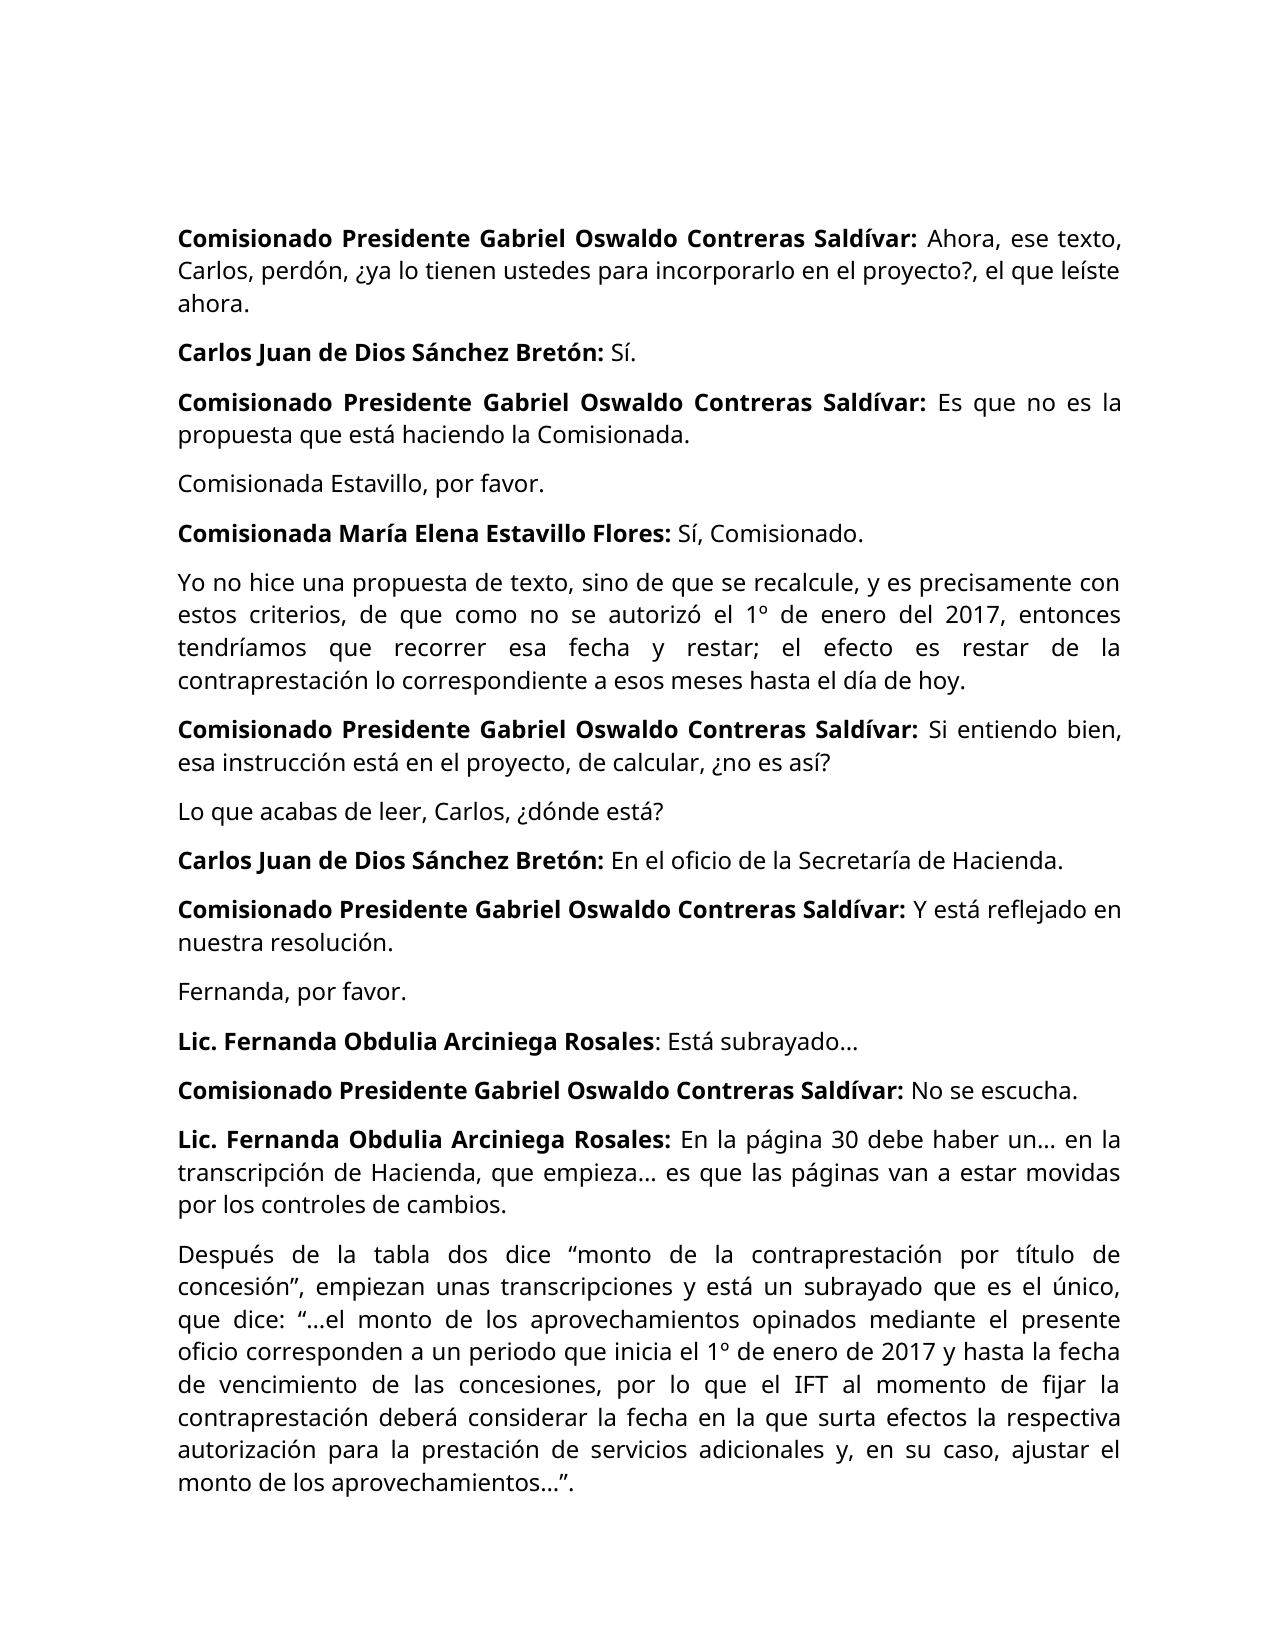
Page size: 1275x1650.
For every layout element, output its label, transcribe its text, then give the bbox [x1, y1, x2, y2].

text Comisionada María Elena Estavillo Flores: Sí, Comisionado. [177, 516, 1122, 549]
text Comisionado Presidente Gabriel Oswaldo Contreras Saldívar: Es que no es la propuesta que está haciendo la Comisionada. [177, 385, 1122, 451]
text Fernanda, por favor. [177, 975, 1122, 1008]
text Después de la tabla dos dice “monto de la contraprestación por título de concesión”, empiezan unas transcripciones y está un subrayado que es el único, que dice: “…el monto de los aprovechamientos opinados mediante el presente oficio corresponden a un periodo que inicia el 1º de enero de 2017 y hasta la fecha de vencimiento de las concesiones, por lo que el IFT al momento de fijar la contraprestación deberá considerar la fecha en la que surta efectos la respectiva autorización para la prestación de servicios adicionales y, en su caso, ajustar el monto de los aprovechamientos…”. [177, 1237, 1122, 1498]
text Comisionado Presidente Gabriel Oswaldo Contreras Saldívar: No se escucha. [177, 1074, 1122, 1106]
text Lic. Fernanda Obdulia Arciniega Rosales: En la página 30 debe haber un… en la transcripción de Hacienda, que empieza… es que las páginas van a estar movidas por los controles de cambios. [177, 1123, 1122, 1221]
text Comisionado Presidente Gabriel Oswaldo Contreras Saldívar: Si entiendo bien, esa instrucción está en el proyecto, de calcular, ¿no es así? [177, 713, 1122, 778]
text Carlos Juan de Dios Sánchez Bretón: Sí. [177, 336, 1122, 369]
text Comisionado Presidente Gabriel Oswaldo Contreras Saldívar: Y está reflejado en nuestra resolución. [177, 893, 1122, 958]
text Yo no hice una propuesta de texto, sino de que se recalcule, y es precisamente con estos criterios, de que como no se autorizó el 1º de enero del 2017, entonces tendríamos que recorrer esa fecha y restar; el efecto es restar de la contraprestación lo correspondiente a esos meses hasta el día de hoy. [177, 566, 1122, 696]
text Lic. Fernanda Obdulia Arciniega Rosales: Está subrayado… [177, 1024, 1122, 1057]
text Comisionada Estavillo, por favor. [177, 467, 1122, 500]
text Comisionado Presidente Gabriel Oswaldo Contreras Saldívar: Ahora, ese texto, Carlos, perdón, ¿ya lo tienen ustedes para incorporarlo en el proyecto?, el que leíste ahora. [177, 222, 1122, 319]
text Lo que acabas de leer, Carlos, ¿dónde está? [177, 795, 1122, 827]
text Carlos Juan de Dios Sánchez Bretón: En el oficio de la Secretaría de Hacienda. [177, 844, 1122, 877]
